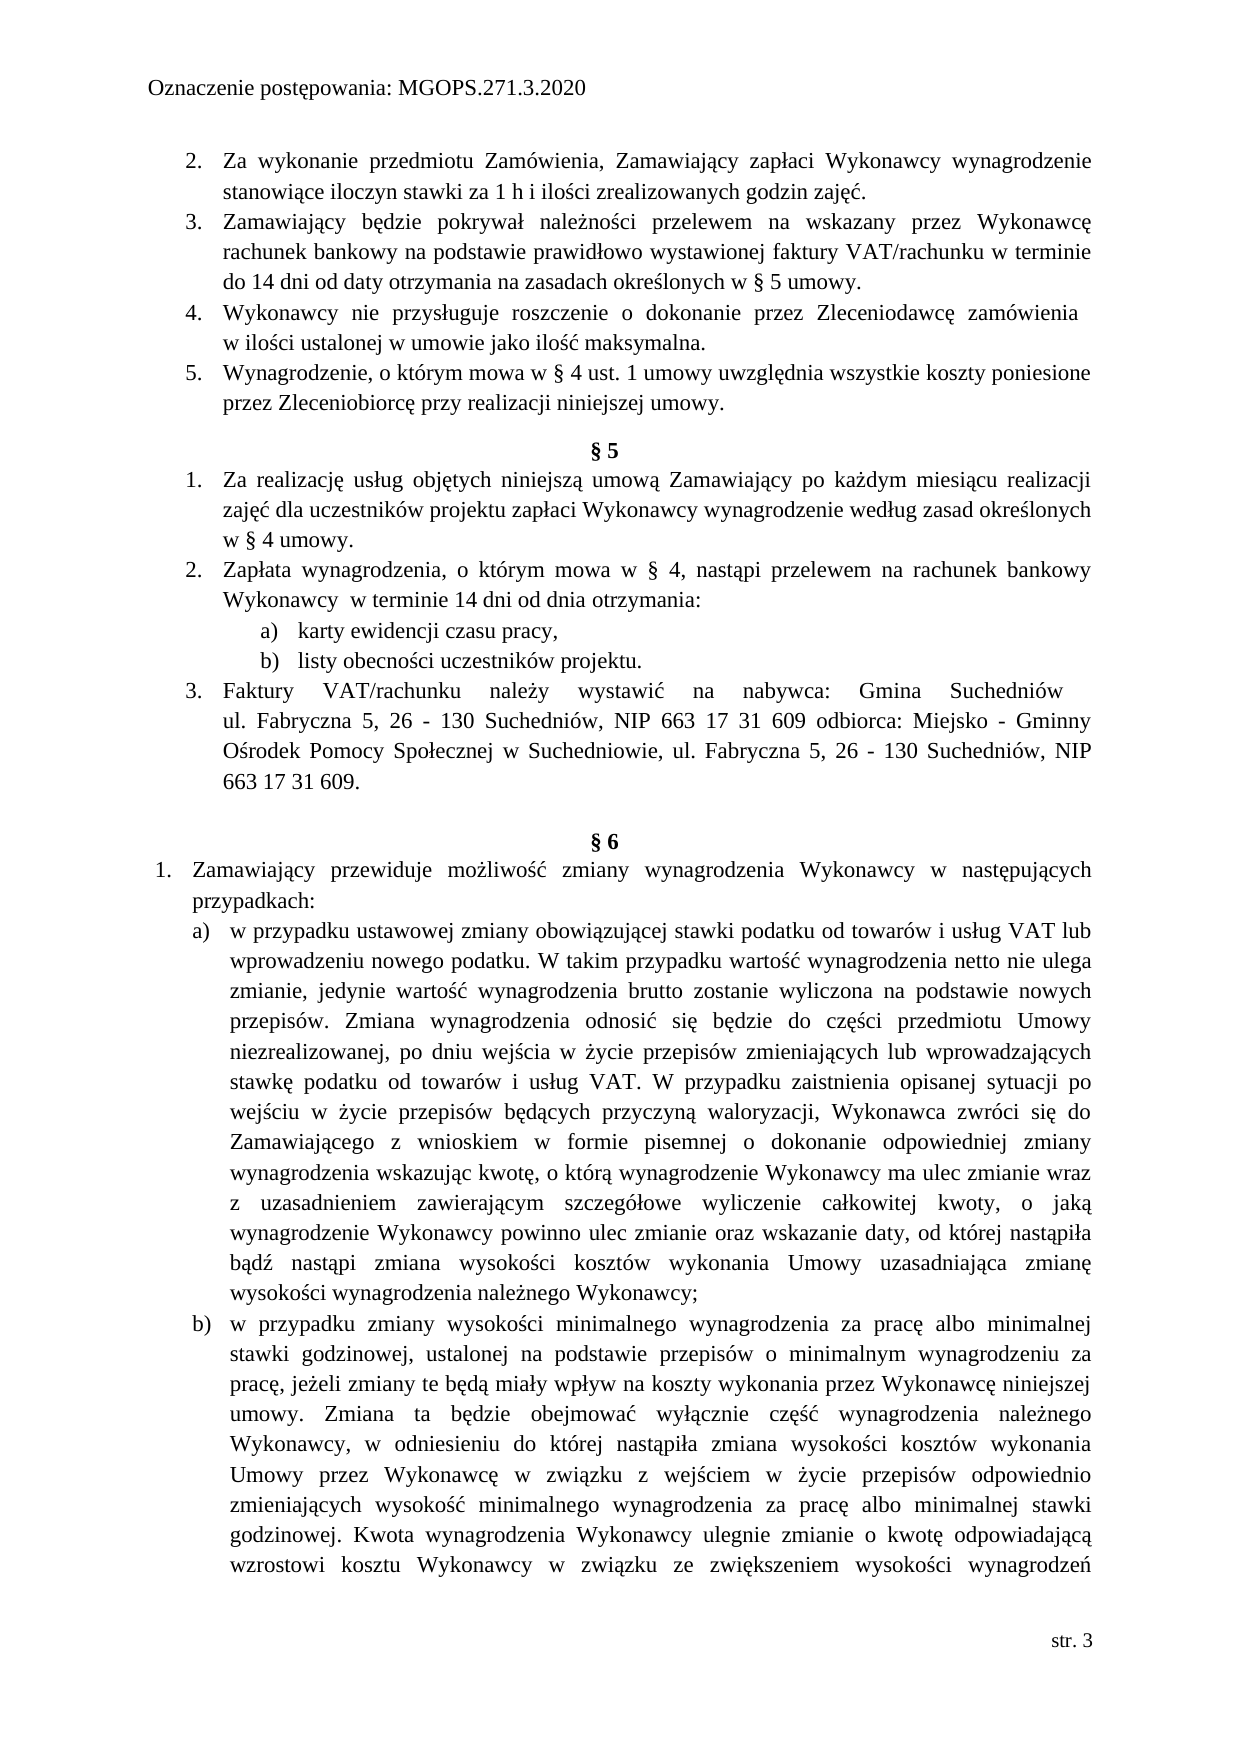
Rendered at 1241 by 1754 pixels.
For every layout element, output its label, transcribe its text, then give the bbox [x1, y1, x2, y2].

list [192, 1310, 1093, 1578]
list karty ewidencji czasu pracy, [260, 617, 1093, 643]
list listy obecności uczestników projektu. [260, 647, 1093, 673]
text § 5 [516, 437, 1093, 463]
list Zamawiający będzie pokrywał należności przelewem na wskazany przez Wykonawcę rachunek bankowy na podstawie prawidłowo wystawionej faktury VAT/rachunku w terminie do 14 dni od daty otrzymania na zasadach określonych w § 5 umowy. [185, 208, 1093, 295]
list Faktury VAT/rachunku należy wystawić na nabywca: Gmina Suchedniów ul. Fabryczna 5, 26 - 130 Suchedniów, NIP 663 17 31 609 odbiorca: Miejsko - Gminny Ośrodek Pomocy Społecznej w Suchedniowie, ul. Fabryczna 5, 26 - 130 Suchedniów, NIP 663 17 31 609. [185, 677, 1093, 794]
list Zamawiający przewiduje możliwość zmiany wynagrodzenia Wykonawcy w następujących przypadkach: [154, 857, 1093, 913]
list Zapłata wynagrodzenia, o którym mowa w § 4, nastąpi przelewem na rachunek bankowy Wykonawcy w terminie 14 dni od dnia otrzymania: [185, 556, 1093, 613]
text § 6 [516, 828, 1093, 854]
list Wykonawcy nie przysługuje roszczenie o dokonanie przez Zleceniodawcę zamówienia w ilości ustalonej w umowie jako ilość maksymalna. [185, 299, 1093, 355]
list Za realizację usług objętych niniejszą umową Zamawiający po każdym miesiącu realizacji zajęć dla uczestników projektu zapłaci Wykonawcy wynagrodzenie według zasad określonych w § 4 umowy. [185, 466, 1093, 552]
list w przypadku ustawowej zmiany obowiązującej stawki podatku od towarów i usług VAT lub wprowadzeniu nowego podatku. W takim przypadku wartość wynagrodzenia netto nie ulega zmianie, jedynie wartość wynagrodzenia brutto zostanie wyliczona na podstawie nowych przepisów. Zmiana wynagrodzenia odnosić się będzie do części przedmiotu Umowy niezrealizowanej, po dniu wejścia w życie przepisów zmieniających lub wprowadzających stawkę podatku od towarów i usług VAT. W przypadku zaistnienia opisanej sytuacji po wejściu w życie przepisów będących przyczyną waloryzacji, Wykonawca zwróci się do Zamawiającego z wnioskiem w formie pisemnej o dokonanie odpowiedniej zmiany wynagrodzenia wskazując kwotę, o którą wynagrodzenie Wykonawcy ma ulec zmianie wraz z uzasadnieniem zawierającym szczegółowe wyliczenie całkowitej kwoty, o jaką wynagrodzenie Wykonawcy powinno ulec zmianie oraz wskazanie daty, od której nastąpiła bądź nastąpi zmiana wysokości kosztów wykonania Umowy uzasadniająca zmianę wysokości wynagrodzenia należnego Wykonawcy; [192, 917, 1093, 1306]
list Wynagrodzenie, o którym mowa w § 4 ust. 1 umowy uwzględnia wszystkie koszty poniesione przez Zleceniobiorcę przy realizacji niniejszej umowy. [185, 359, 1093, 416]
list Za wykonanie przedmiotu Zamówienia, Zamawiający zapłaci Wykonawcy wynagrodzenie stanowiące iloczyn stawki za 1 h i ilości zrealizowanych godzin zajęć. [185, 148, 1093, 204]
